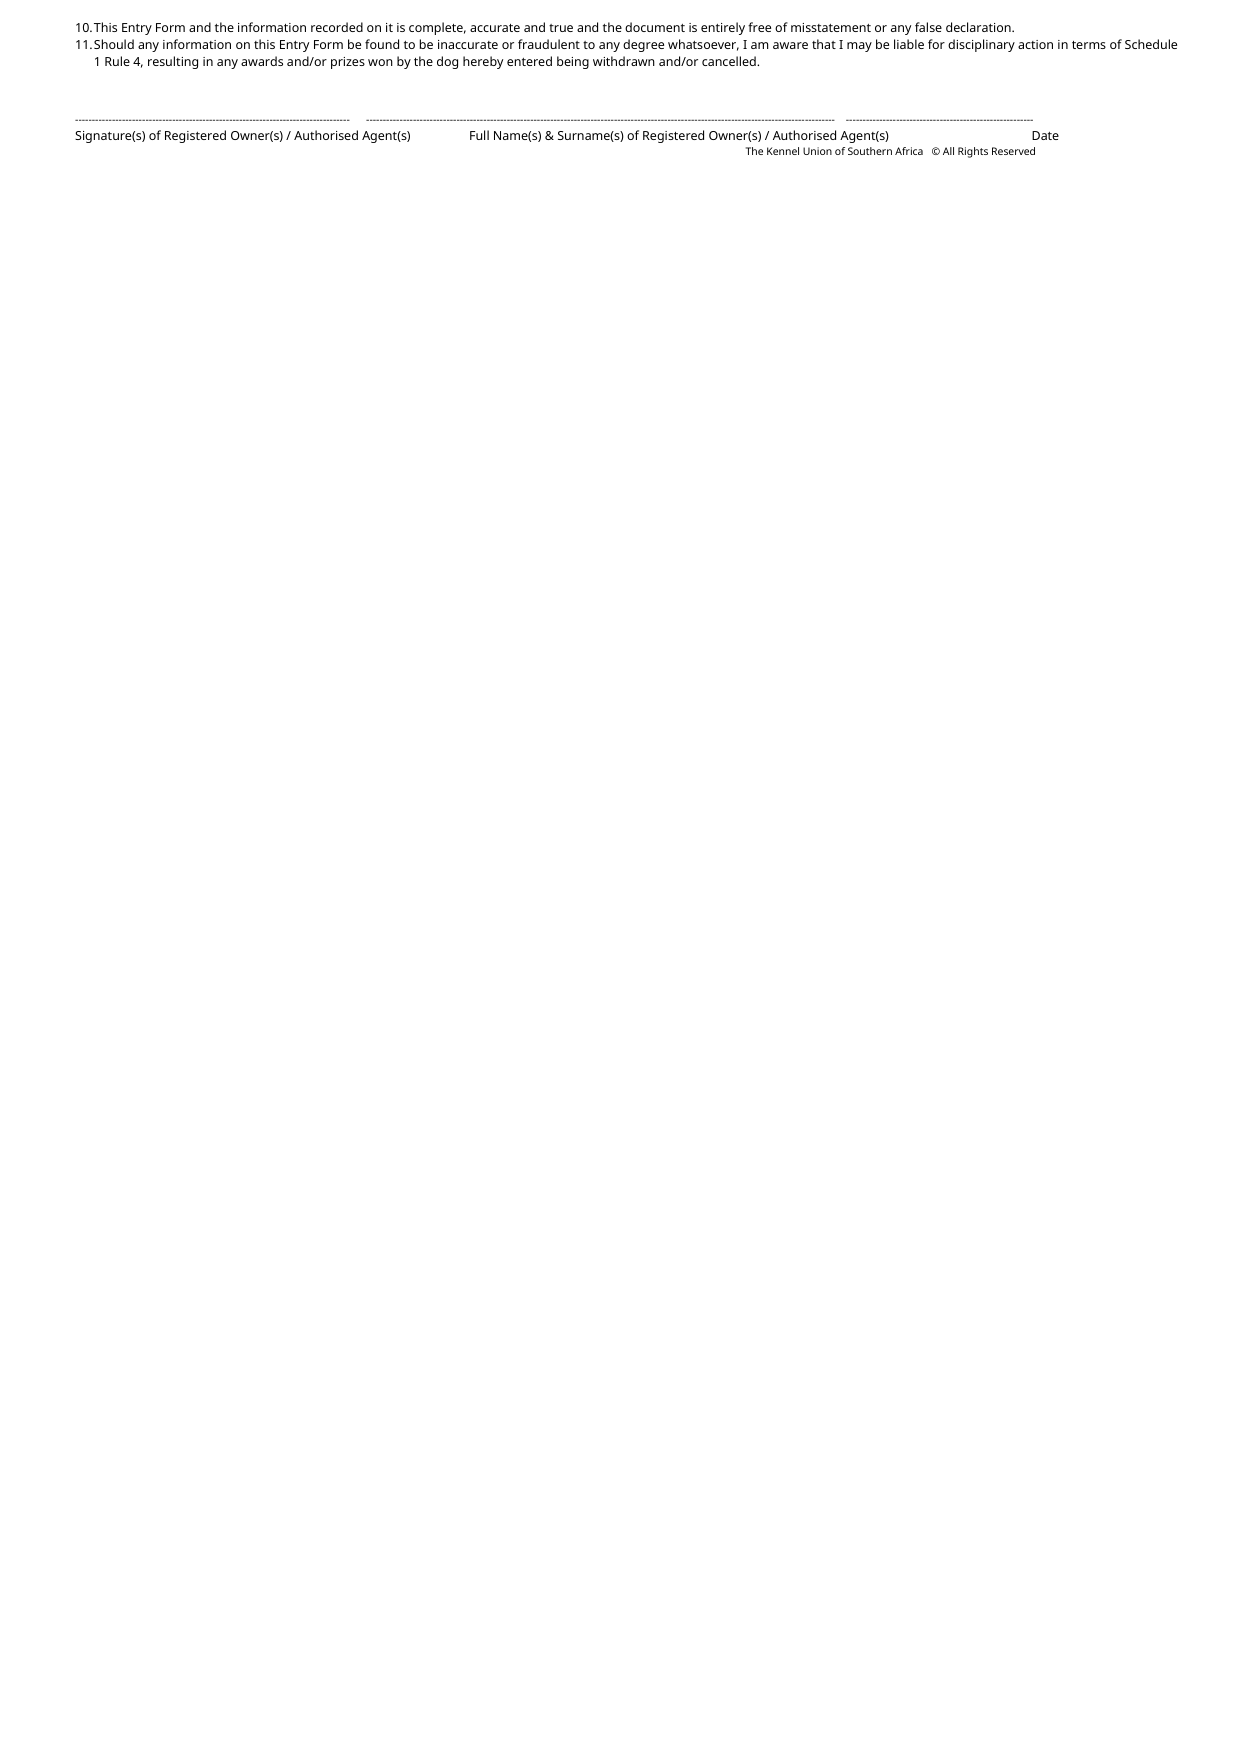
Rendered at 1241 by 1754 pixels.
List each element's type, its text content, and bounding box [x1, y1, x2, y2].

text Signature(s) of Registered Owner(s) / Authorised Agent(s) Full Name(s) & Surname(s) of Registered Owner(s) / Authorised Agent(s) Date [75, 127, 1181, 144]
text The Kennel Union of Southern Africa © All Rights Reserved [66, 144, 1205, 158]
list Should any information on this Entry Form be found to be inaccurate or fraudulent to any degree whatsoever, I am aware that I may be liable for disciplinary action in terms of Schedule 1 Rule 4, resulting in any awards and/or prizes won by the dog hereby entered being withdrawn and/or cancelled. [75, 36, 1181, 70]
list This Entry Form and the information recorded on it is complete, accurate and true and the document is entirely free of misstatement or any false declaration. [75, 19, 1181, 36]
